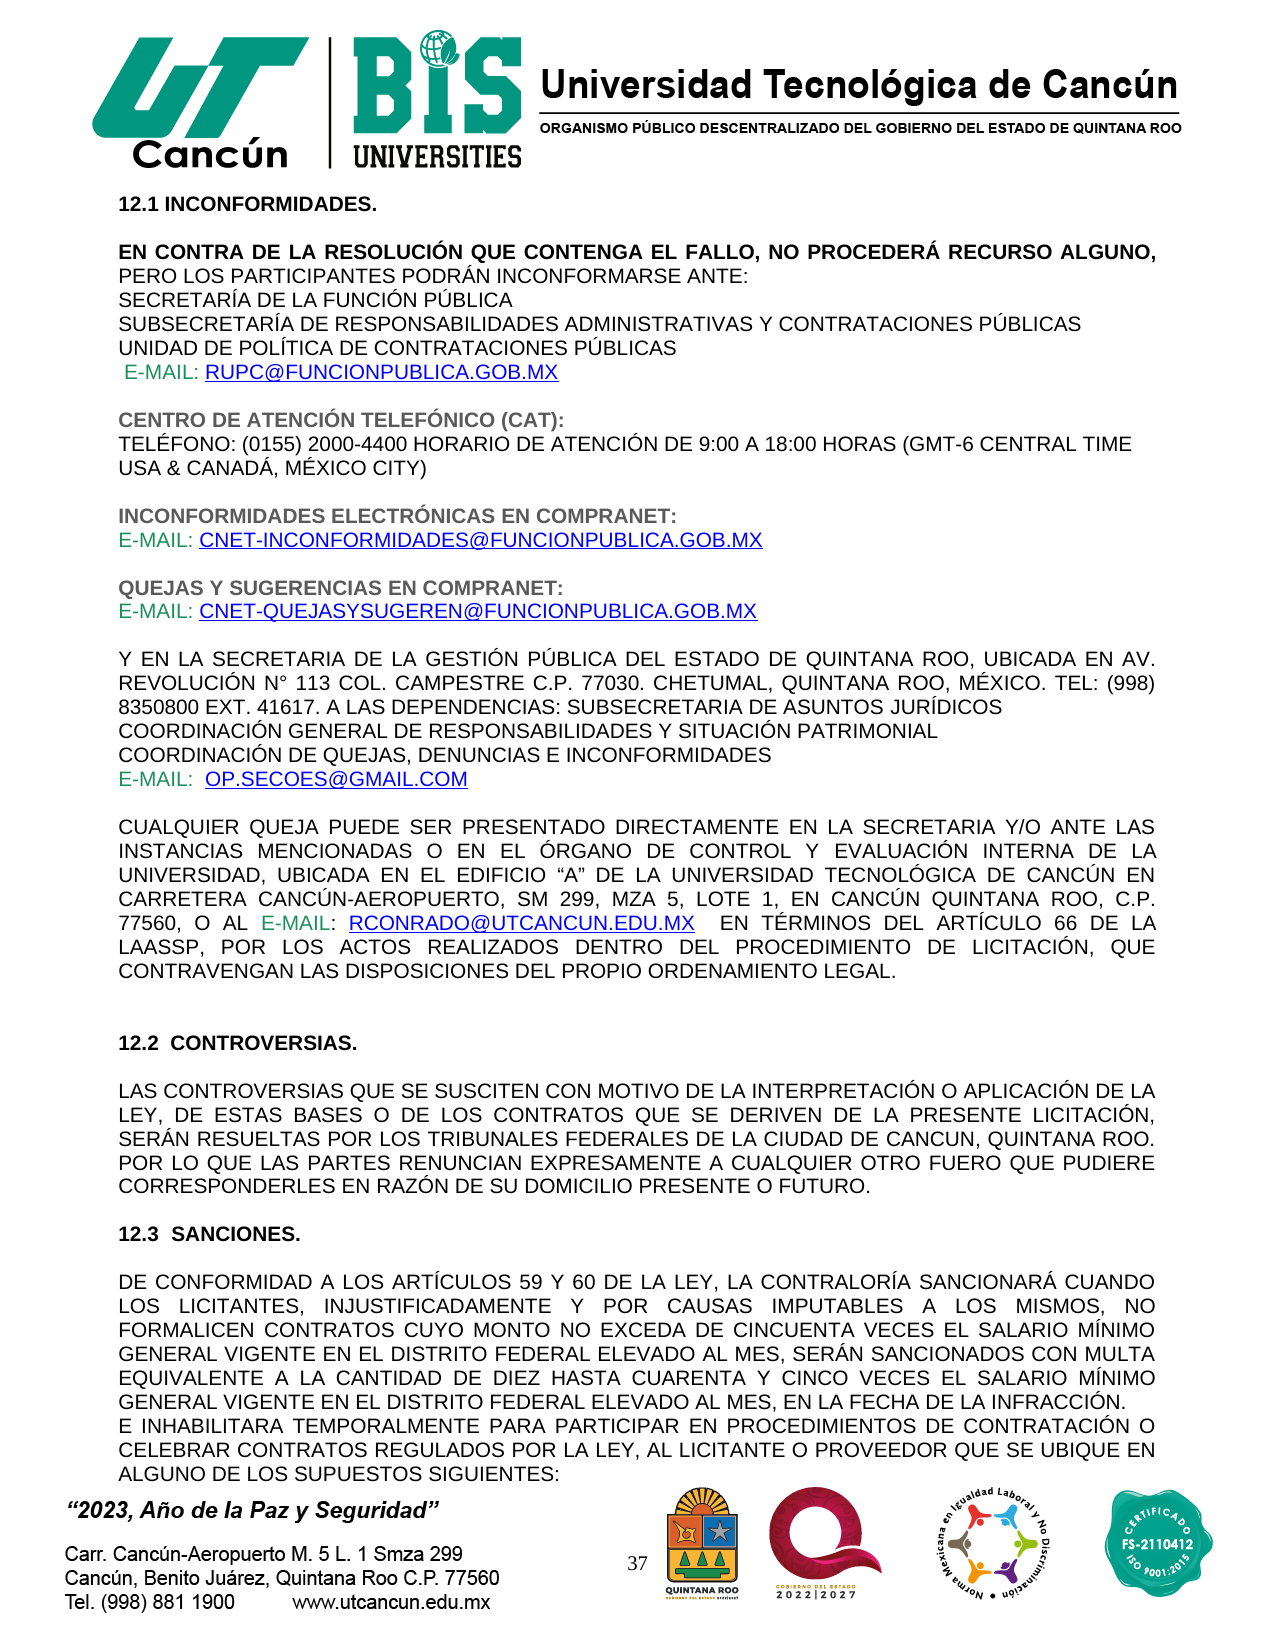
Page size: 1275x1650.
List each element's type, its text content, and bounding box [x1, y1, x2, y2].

text QUEJAS Y SUGERENCIAS EN COMPRANET: [118, 575, 1157, 599]
text 12.1 INCONFORMIDADES. [118, 192, 1157, 216]
text CENTRO DE ATENCIÓN TELEFÓNICO (CAT): [118, 408, 1157, 432]
text UNIDAD DE POLÍTICA DE CONTRATACIONES PÚBLICAS [118, 336, 1157, 360]
text E-MAIL: RUPC@FUNCIONPUBLICA.GOB.MX [118, 360, 1157, 384]
text E INHABILITARA TEMPORALMENTE PARA PARTICIPAR EN PROCEDIMIENTOS DE CONTRATACIÓN O CELEBRAR CONTRATOS REGULADOS POR LA LEY, AL LICITANTE O PROVEEDOR QUE SE UBIQUE EN ALGUNO DE LOS SUPUESTOS SIGUIENTES: [118, 1414, 1157, 1486]
text TELÉFONO: (0155) 2000-4400 HORARIO DE ATENCIÓN DE 9:00 A 18:00 HORAS (GMT-6 CENTRAL TIME USA & CANADÁ, MÉXICO CITY) [118, 432, 1157, 479]
text DE CONFORMIDAD A LOS ARTÍCULOS 59 Y 60 DE LA LEY, LA CONTRALORÍA SANCIONARÁ CUANDO LOS LICITANTES, INJUSTIFICADAMENTE Y POR CAUSAS IMPUTABLES A LOS MISMOS, NO FORMALICEN CONTRATOS CUYO MONTO NO EXCEDA DE CINCUENTA VECES EL SALARIO MÍNIMO GENERAL VIGENTE EN EL DISTRITO FEDERAL ELEVADO AL MES, SERÁN SANCIONADOS CON MULTA EQUIVALENTE A LA CANTIDAD DE DIEZ HASTA CUARENTA Y CINCO VECES EL SALARIO MÍNIMO GENERAL VIGENTE EN EL DISTRITO FEDERAL ELEVADO AL MES, EN LA FECHA DE LA INFRACCIÓN. [118, 1270, 1157, 1414]
text COORDINACIÓN DE QUEJAS, DENUNCIAS E INCONFORMIDADES [118, 743, 1157, 767]
text SUBSECRETARÍA DE RESPONSABILIDADES ADMINISTRATIVAS Y CONTRATACIONES PÚBLICAS [118, 312, 1157, 336]
text Y EN LA SECRETARIA DE LA GESTIÓN PÚBLICA DEL ESTADO DE QUINTANA ROO, UBICADA EN AV. REVOLUCIÓN N° 113 COL. CAMPESTRE C.P. 77030. CHETUMAL, QUINTANA ROO, MÉXICO. TEL: (998) 8350800 EXT. 41617. A LAS DEPENDENCIAS: SUBSECRETARIA DE ASUNTOS JURÍDICOS [118, 647, 1157, 719]
text INCONFORMIDADES ELECTRÓNICAS EN COMPRANET: [118, 503, 1157, 527]
text COORDINACIÓN GENERAL DE RESPONSABILIDADES Y SITUACIÓN PATRIMONIAL [118, 719, 1157, 743]
text E-MAIL: CNET-QUEJASYSUGEREN@FUNCIONPUBLICA.GOB.MX [118, 599, 1157, 623]
picture [0, 0, 1274, 207]
picture [1, 1450, 1275, 1650]
text SECRETARÍA DE LA FUNCIÓN PÚBLICA [118, 288, 1157, 312]
text E-MAIL: CNET-INCONFORMIDADES@FUNCIONPUBLICA.GOB.MX [118, 527, 1157, 551]
text LAS CONTROVERSIAS QUE SE SUSCITEN CON MOTIVO DE LA INTERPRETACIÓN O APLICACIÓN DE LA LEY, DE ESTAS BASES O DE LOS CONTRATOS QUE SE DERIVEN DE LA PRESENTE LICITACIÓN, SERÁN RESUELTAS POR LOS TRIBUNALES FEDERALES DE LA CIUDAD DE CANCUN, QUINTANA ROO. POR LO QUE LAS PARTES RENUNCIAN EXPRESAMENTE A CUALQUIER OTRO FUERO QUE PUDIERE CORRESPONDERLES EN RAZÓN DE SU DOMICILIO PRESENTE O FUTURO. [118, 1078, 1157, 1198]
text 12.3 SANCIONES. [118, 1222, 1157, 1246]
text 12.2 CONTROVERSIAS. [118, 1031, 1157, 1054]
text E-MAIL: OP.SECOES@GMAIL.COM [118, 767, 1157, 791]
text EN CONTRA DE LA RESOLUCIÓN QUE CONTENGA EL FALLO, NO PROCEDERÁ RECURSO ALGUNO, PERO LOS PARTICIPANTES PODRÁN INCONFORMARSE ANTE: [118, 240, 1157, 288]
text CUALQUIER QUEJA PUEDE SER PRESENTADO DIRECTAMENTE EN LA SECRETARIA Y/O ANTE LAS INSTANCIAS MENCIONADAS O EN EL ÓRGANO DE CONTROL Y EVALUACIÓN INTERNA DE LA UNIVERSIDAD, UBICADA EN EL EDIFICIO “A” DE LA UNIVERSIDAD TECNOLÓGICA DE CANCÚN EN CARRETERA CANCÚN-AEROPUERTO, SM 299, MZA 5, LOTE 1, EN CANCÚN QUINTANA ROO, C.P. 77560, O AL E-MAIL: RCONRADO@UTCANCUN.EDU.MX EN TÉRMINOS DEL ARTÍCULO 66 DE LA LAASSP, POR LOS ACTOS REALIZADOS DENTRO DEL PROCEDIMIENTO DE LICITACIÓN, QUE CONTRAVENGAN LAS DISPOSICIONES DEL PROPIO ORDENAMIENTO LEGAL. [118, 815, 1157, 983]
